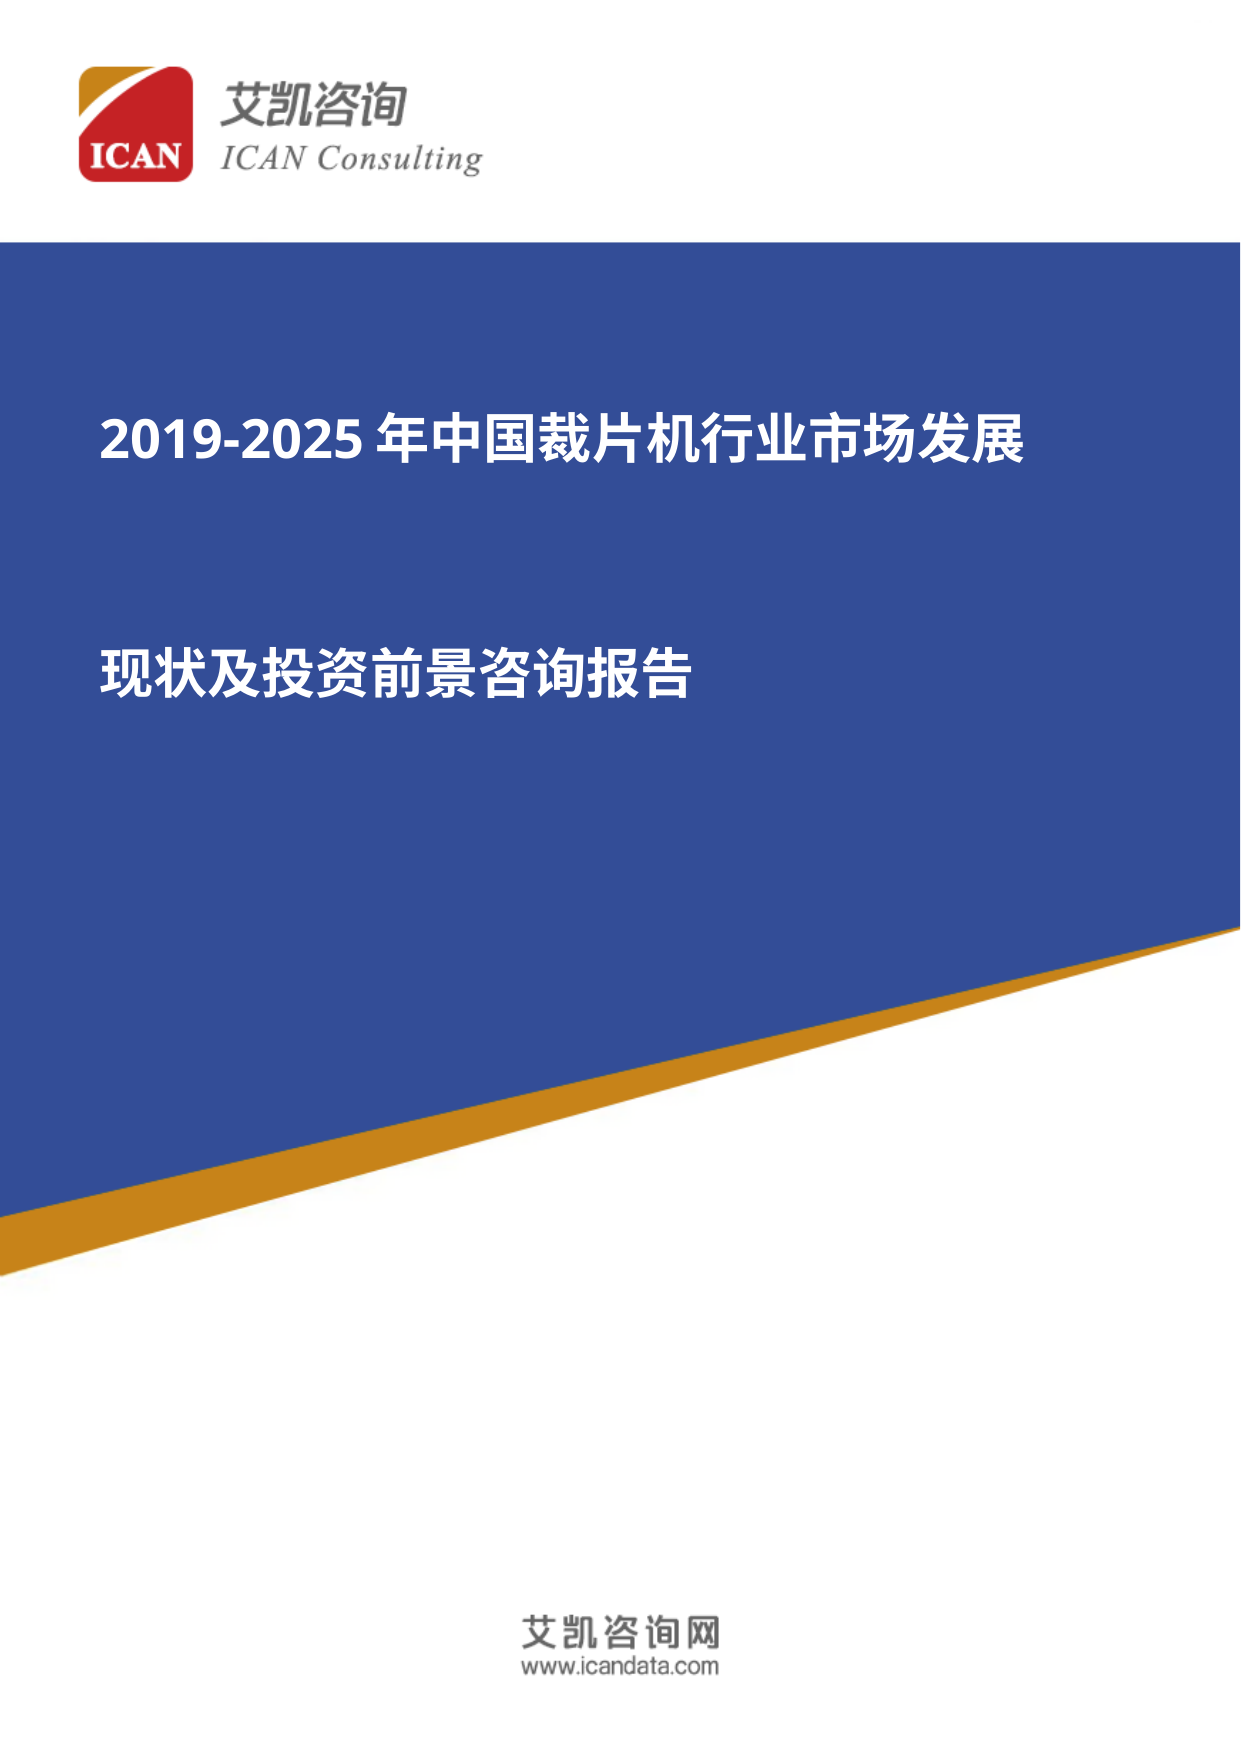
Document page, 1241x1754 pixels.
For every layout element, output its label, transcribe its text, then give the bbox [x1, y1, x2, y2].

picture [0, 5, 1241, 1754]
subtitle 2019-2025年中国裁片机行业市场发展现状及投资前景咨询报告 [99, 386, 1053, 718]
